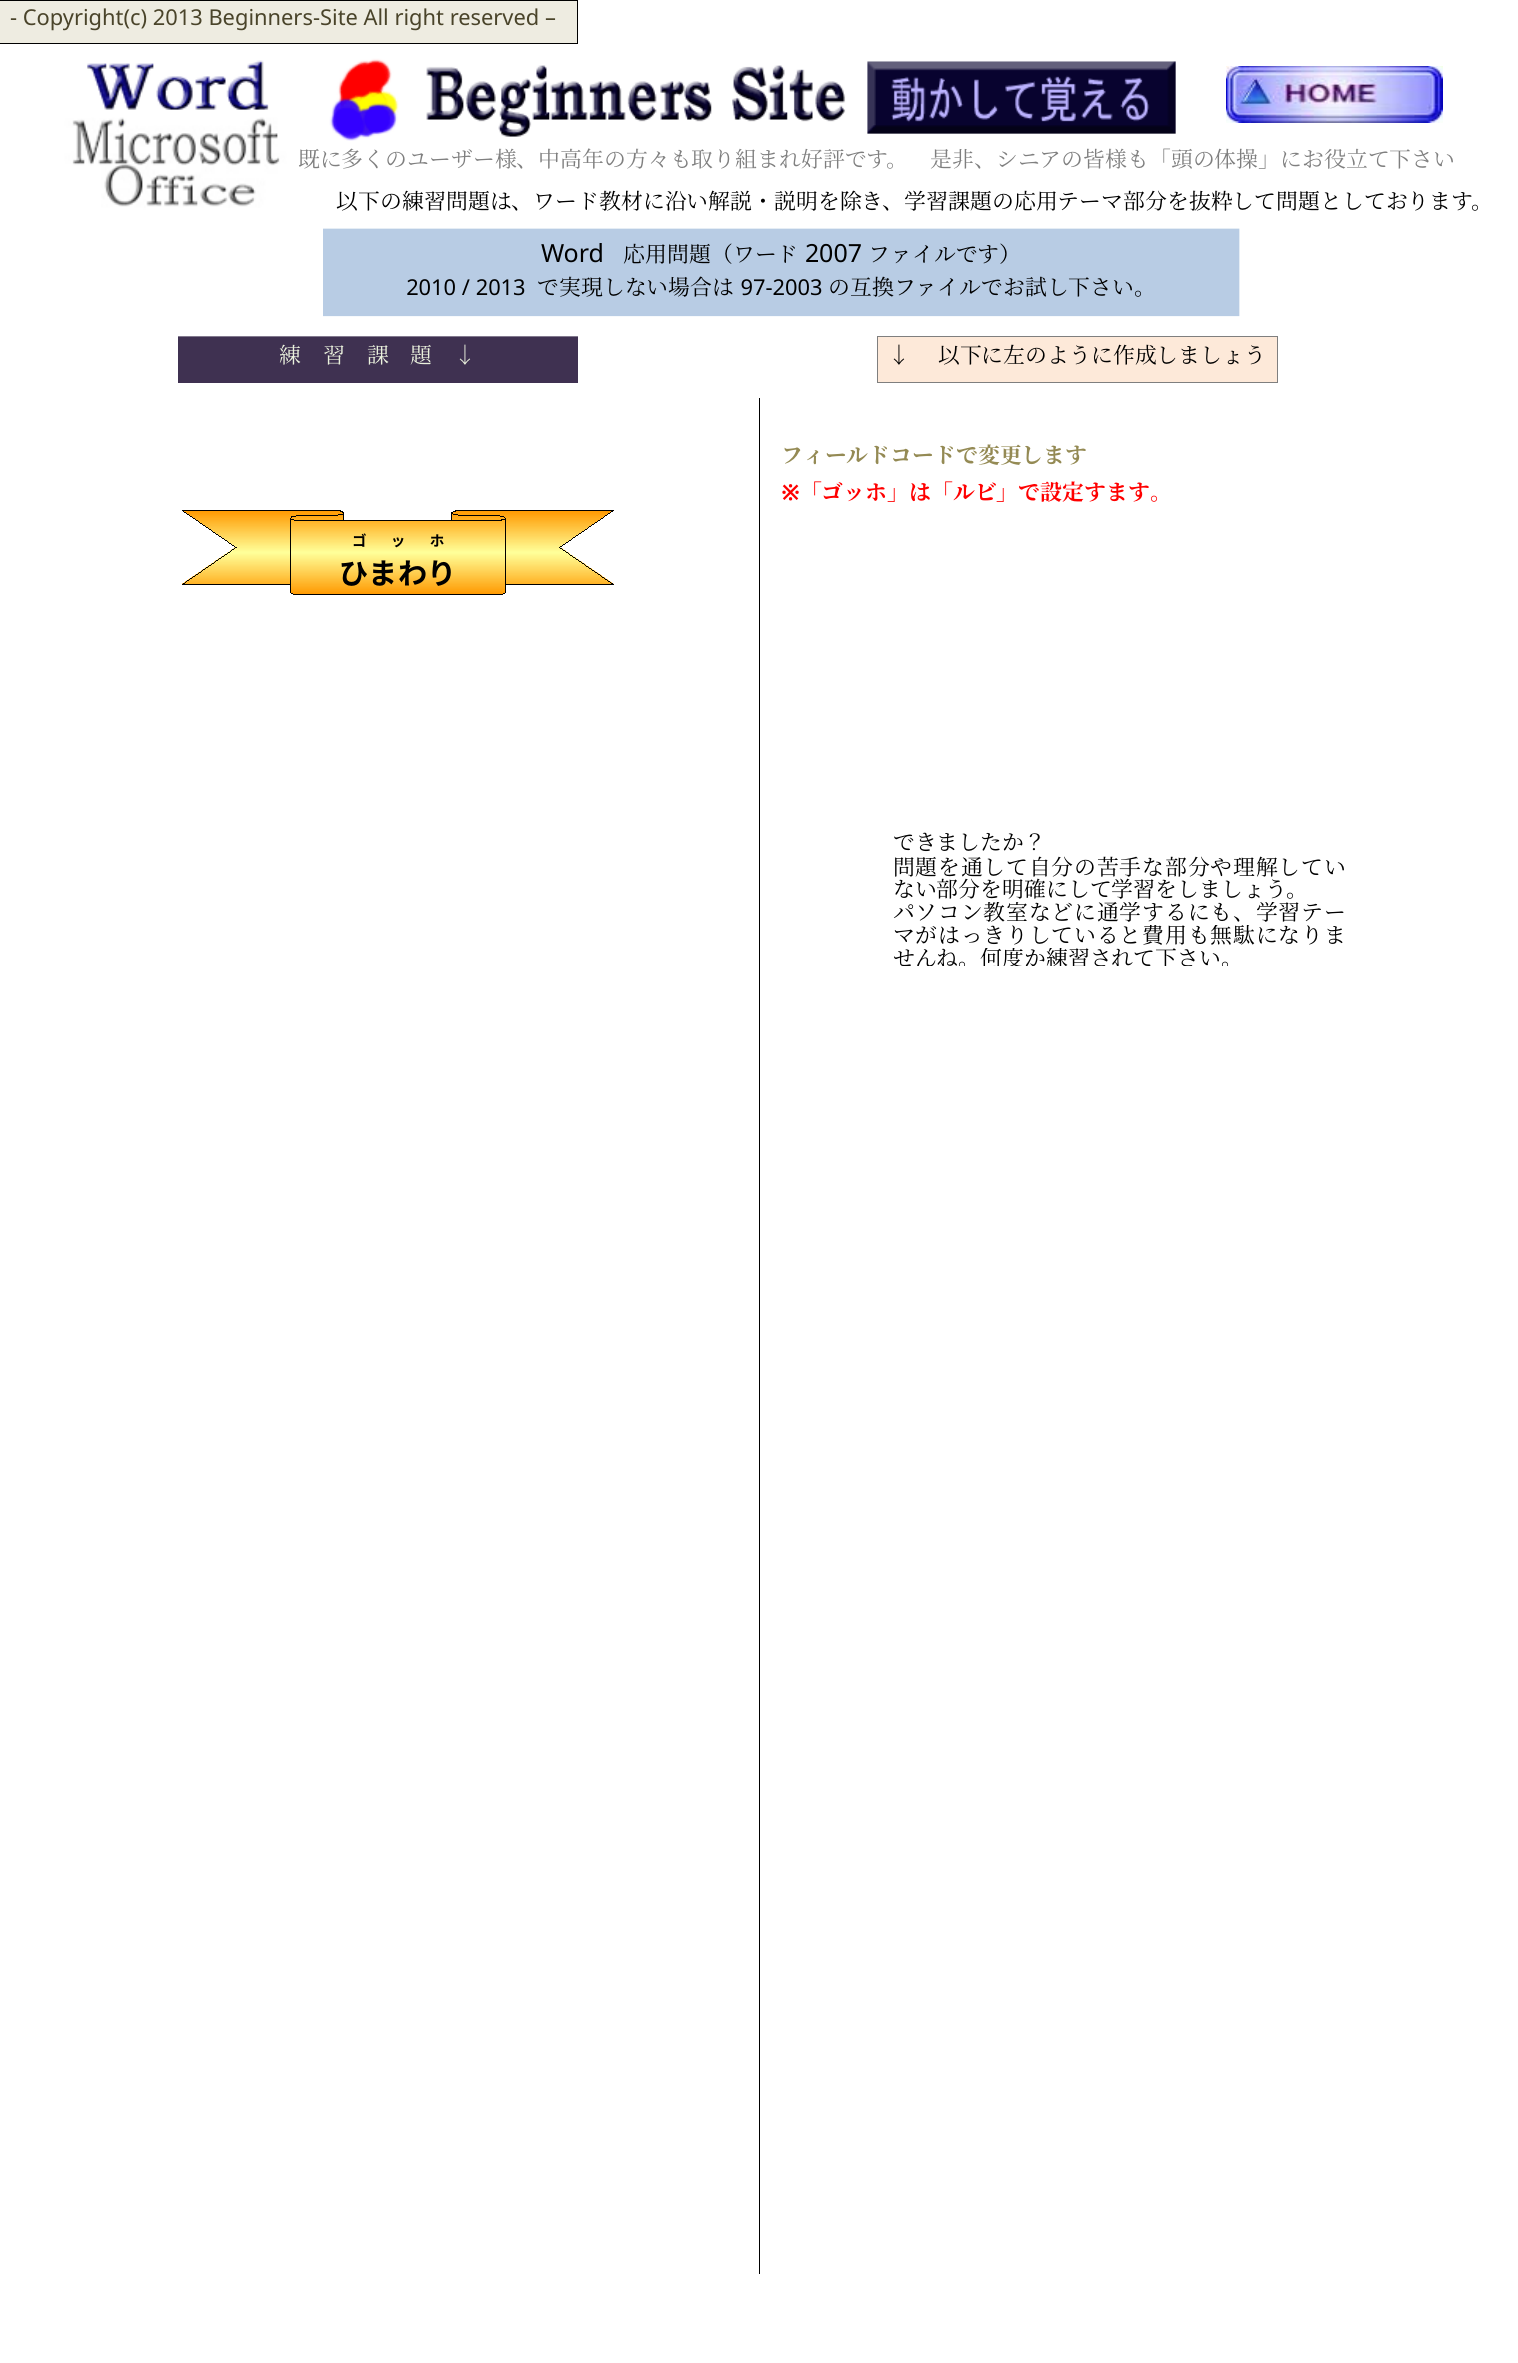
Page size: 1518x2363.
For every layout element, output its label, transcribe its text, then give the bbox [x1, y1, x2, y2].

text ※「ゴッホ」は「ルビ」で設定すます。 [781, 473, 1459, 510]
picture [64, 53, 287, 211]
text フィールドコードで変更します [781, 435, 1459, 473]
picture [303, 56, 1190, 141]
picture [1226, 66, 1443, 123]
